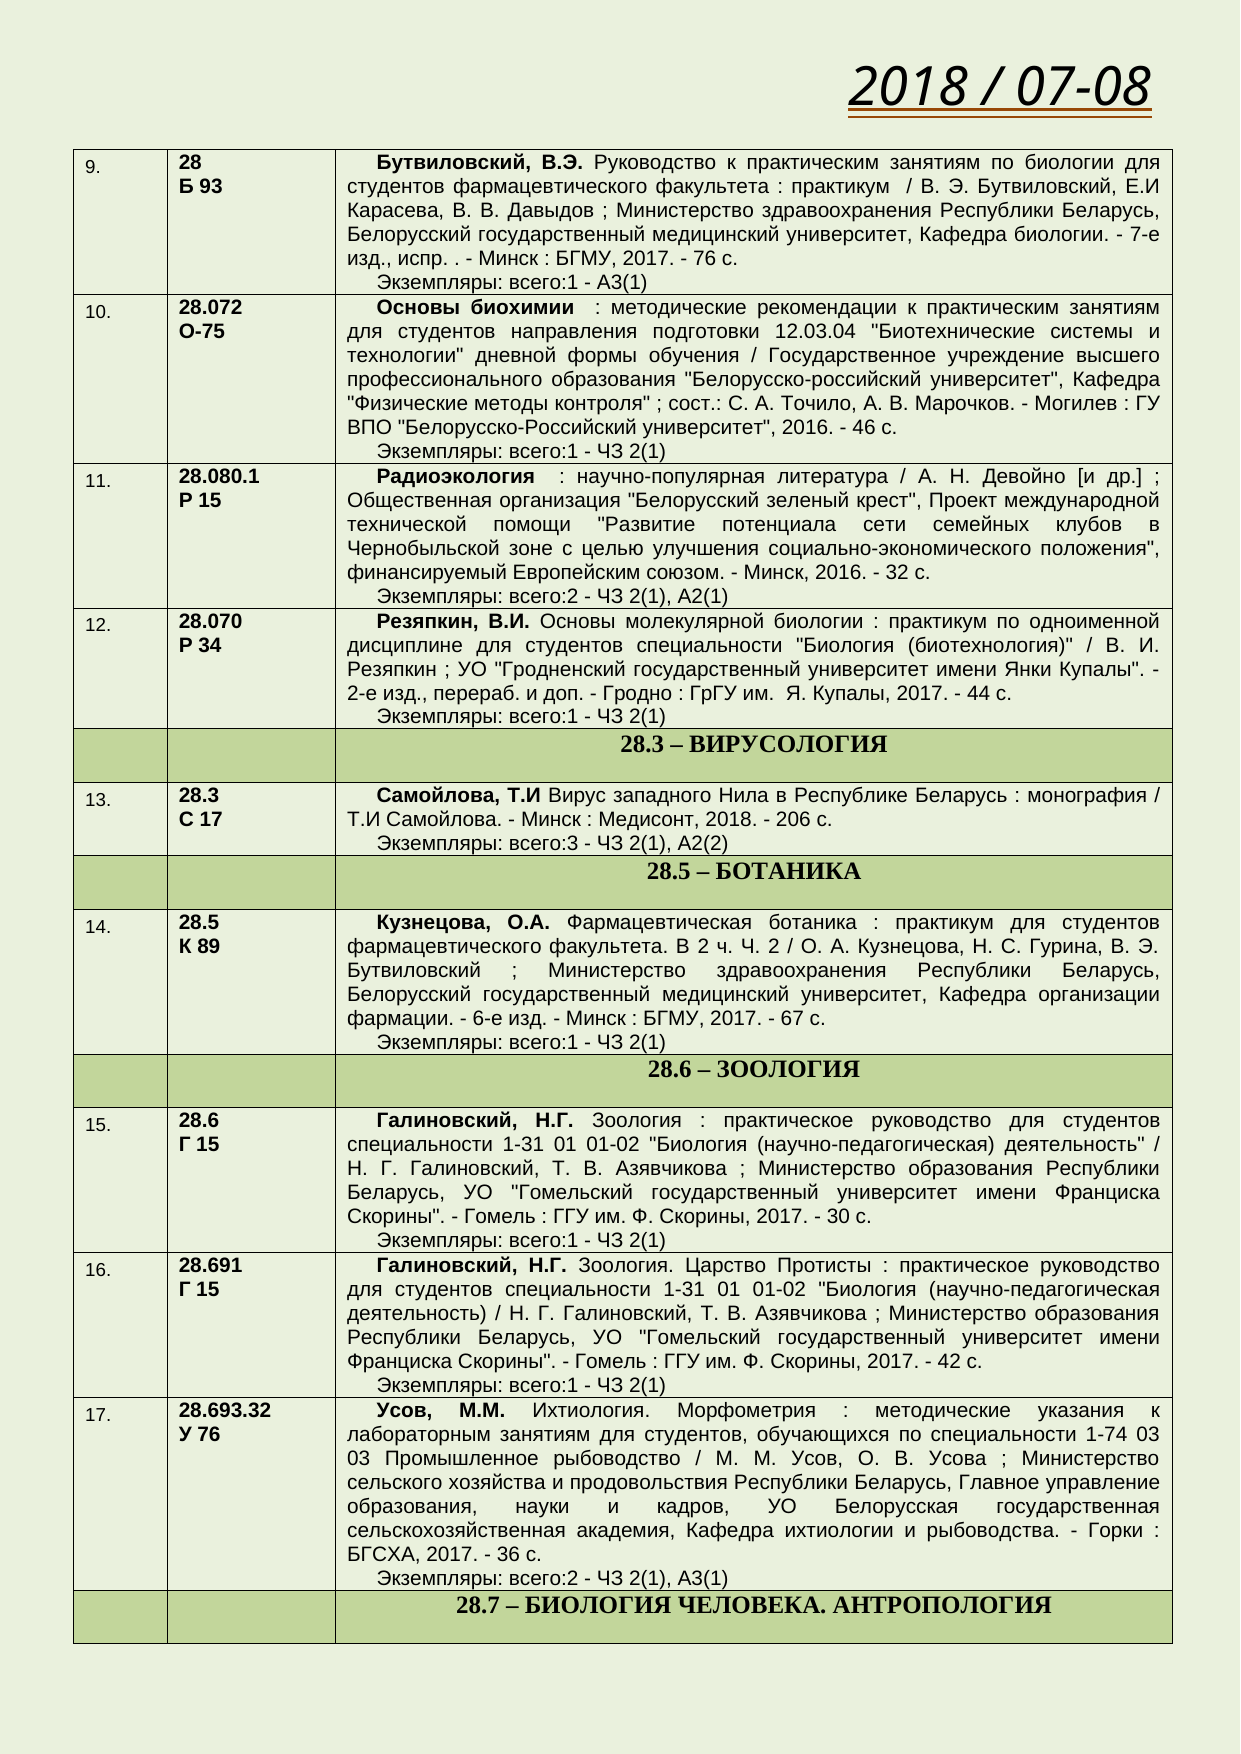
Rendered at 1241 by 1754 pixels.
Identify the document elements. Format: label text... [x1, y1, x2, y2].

table_cell 28.691 Г 15 [168, 1253, 335, 1397]
table_cell [74, 464, 167, 607]
table_cell 28.6 Г 15 [168, 1108, 335, 1252]
table_cell [168, 1591, 335, 1643]
table_cell [74, 1253, 167, 1397]
table_cell 28 Б 93 [168, 150, 335, 294]
table_cell [74, 1055, 167, 1107]
table_cell [74, 856, 167, 909]
table_cell Основы биохимии : методические рекомендации к практическим занятиям для студентов направления подготовки 12.03.04 "Биотехнические системы и технологии" дневной формы обучения / Государственное учреждение высшего профессионального образования "Белорусско-российский университет", Кафедра "Физические методы контроля" ; сост.: С. А. Точило, А. В. Марочков. - Могилев : ГУ ВПО "Белорусско-Российский университет", 2016. - 46 с. Экземпляры: всего:1 - ЧЗ 2(1) [336, 295, 1172, 463]
table_cell Радиоэкология : научно-популярная литература / А. Н. Девойно [и др.] ; Общественная организация "Белорусский зеленый крест", Проект международной технической помощи "Развитие потенциала сети семейных клубов в Чернобыльской зоне с целью улучшения социально-экономического положения", финансируемый Европейским союзом. - Минск, 2016. - 32 с. Экземпляры: всего:2 - ЧЗ 2(1), А2(1) [336, 464, 1172, 607]
table_cell [74, 910, 167, 1053]
table_cell [74, 729, 167, 782]
table_cell 28.080.1 Р 15 [168, 464, 335, 607]
table_cell [74, 1108, 167, 1252]
table_cell [74, 783, 167, 855]
table_cell Галиновский, Н.Г. Зоология. Царство Протисты : практическое руководство для студентов специальности 1-31 01 01-02 "Биология (научно-педагогическая деятельность) / Н. Г. Галиновский, Т. В. Азявчикова ; Министерство образования Республики Беларусь, УО "Гомельский государственный университет имени Франциска Скорины". - Гомель : ГГУ им. Ф. Скорины, 2017. - 42 с. Экземпляры: всего:1 - ЧЗ 2(1) [336, 1253, 1172, 1397]
table_cell 28.3 – ВИРУСОЛОГИЯ [336, 729, 1172, 782]
table_cell 28.3 С 17 [168, 783, 335, 855]
table_cell Самойлова, Т.И Вирус западного Нила в Республике Беларусь : монография / Т.И Самойлова. - Минск : Медисонт, 2018. - 206 с. Экземпляры: всего:3 - ЧЗ 2(1), А2(2) [336, 783, 1172, 855]
table_cell Галиновский, Н.Г. Зоология : практическое руководство для студентов специальности 1-31 01 01-02 "Биология (научно-педагогическая) деятельность" / Н. Г. Галиновский, Т. В. Азявчикова ; Министерство образования Республики Беларусь, УО "Гомельский государственный университет имени Франциска Скорины". - Гомель : ГГУ им. Ф. Скорины, 2017. - 30 с. Экземпляры: всего:1 - ЧЗ 2(1) [336, 1108, 1172, 1252]
table_cell Бутвиловский, В.Э. Руководство к практическим занятиям по биологии для студентов фармацевтического факультета : практикум / В. Э. Бутвиловский, Е.И Карасева, В. В. Давыдов ; Министерство здравоохранения Республики Беларусь, Белорусский государственный медицинский университет, Кафедра биологии. - 7-е изд., испр. . - Минск : БГМУ, 2017. - 76 с. Экземпляры: всего:1 - А3(1) [336, 150, 1172, 294]
table_cell Кузнецова, О.А. Фармацевтическая ботаника : практикум для студентов фармацевтического факультета. В 2 ч. Ч. 2 / О. А. Кузнецова, Н. С. Гурина, В. Э. Бутвиловский ; Министерство здравоохранения Республики Беларусь, Белорусский государственный медицинский университет, Кафедра организации фармации. - 6-е изд. - Минск : БГМУ, 2017. - 67 с. Экземпляры: всего:1 - ЧЗ 2(1) [336, 910, 1172, 1053]
table_cell Резяпкин, В.И. Основы молекулярной биологии : практикум по одноименной дисциплине для студентов специальности "Биология (биотехнология)" / В. И. Резяпкин ; УО "Гродненский государственный университет имени Янки Купалы". - 2-е изд., перераб. и доп. - Гродно : ГрГУ им. Я. Купалы, 2017. - 44 с. Экземпляры: всего:1 - ЧЗ 2(1) [336, 609, 1172, 728]
table_cell 28.6 – ЗООЛОГИЯ [336, 1055, 1172, 1107]
table_cell 28.070 Р 34 [168, 609, 335, 728]
table_cell [74, 150, 167, 294]
table_cell [168, 1055, 335, 1107]
table_cell [168, 856, 335, 909]
table_cell 28.5 К 89 [168, 910, 335, 1053]
table_cell Усов, М.М. Ихтиология. Морфометрия : методические указания к лабораторным занятиям для студентов, обучающихся по специальности 1-74 03 03 Промышленное рыбоводство / М. М. Усов, О. В. Усова ; Министерство сельского хозяйства и продовольствия Республики Беларусь, Главное управление образования, науки и кадров, УО Белорусская государственная сельскохозяйственная академия, Кафедра ихтиологии и рыбоводства. - Горки : БГСХА, 2017. - 36 с. Экземпляры: всего:2 - ЧЗ 2(1), А3(1) [336, 1398, 1172, 1589]
table_cell 28.072 О-75 [168, 295, 335, 463]
table_cell [74, 609, 167, 728]
table_cell [74, 295, 167, 463]
table_cell 28.5 – БОТАНИКА [336, 856, 1172, 909]
table_cell 28.693.32 У 76 [168, 1398, 335, 1589]
table_cell [74, 1398, 167, 1589]
table_cell [168, 729, 335, 782]
table_cell 28.7 – БИОЛОГИЯ ЧЕЛОВЕКА. АНТРОПОЛОГИЯ [336, 1591, 1172, 1643]
table_cell [74, 1591, 167, 1643]
